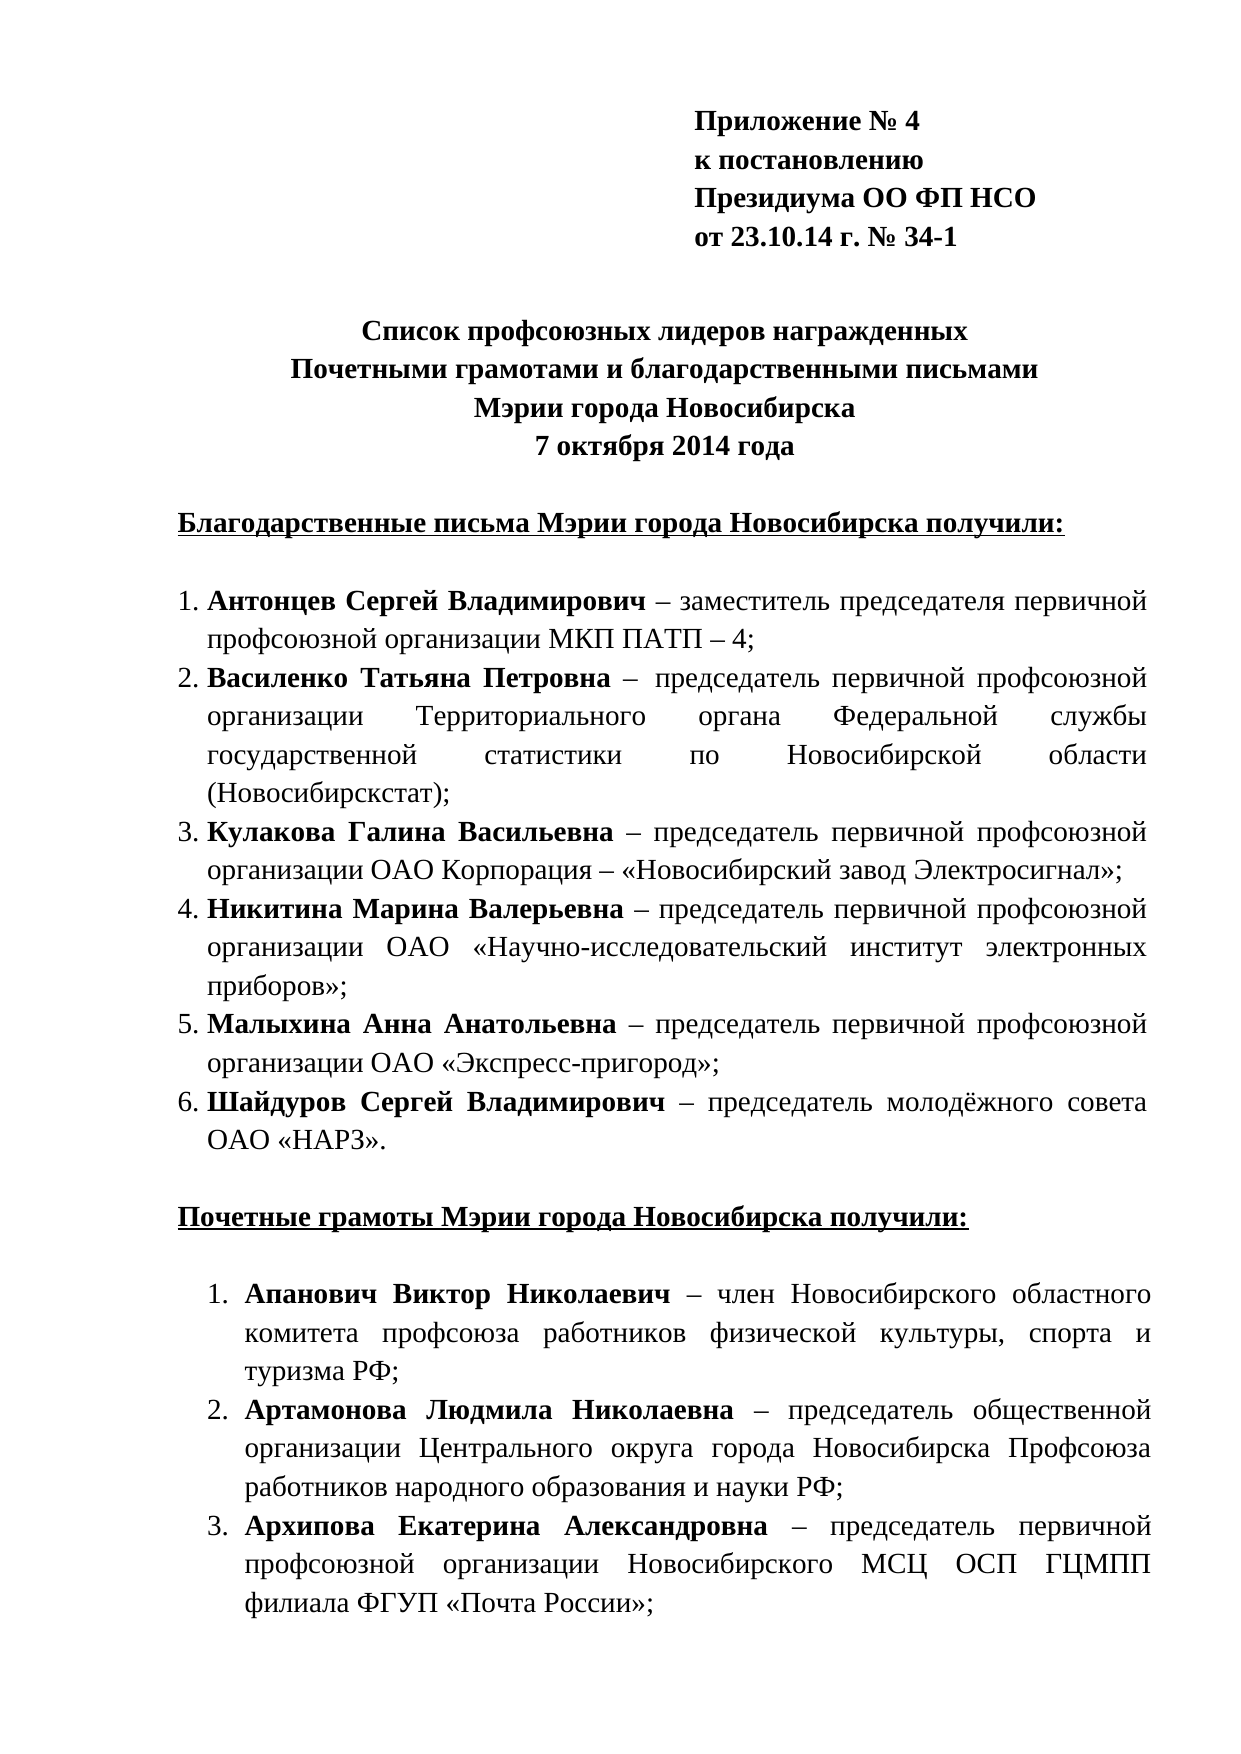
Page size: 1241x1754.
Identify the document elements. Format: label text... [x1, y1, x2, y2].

text Президиума ОО ФП НСО [694, 181, 1152, 214]
text Приложение № 4 [694, 103, 1181, 137]
text от 23.10.14 г. № 34-1 [694, 219, 1152, 253]
list Шайдуров Сергей Владимирович – председатель молодёжного совета ОАО «НАРЗ». [177, 1084, 1147, 1156]
text Мэрии города Новосибирска [177, 390, 1152, 423]
list Апанович Виктор Николаевич – член Новосибирского областного комитета профсоюза работников физической культуры, спорта и туризма РФ; [207, 1276, 1152, 1387]
text к постановлению [694, 142, 1152, 176]
text Почетные грамоты Мэрии города Новосибирска получили: [177, 1199, 1147, 1233]
text Благодарственные письма Мэрии города Новосибирска получили: [177, 506, 1152, 539]
list Артамонова Людмила Николаевна – председатель общественной организации Центрального округа города Новосибирска Профсоюза работников народного образования и науки РФ; [207, 1392, 1152, 1503]
text Почетными грамотами и благодарственными письмами [177, 351, 1152, 385]
list Архипова Екатерина Александровна – председатель первичной профсоюзной организации Новосибирского МСЦ ОСП ГЦМПП филиала ФГУП «Почта России»; [207, 1508, 1152, 1618]
list Антонцев Сергей Владимирович – заместитель председателя первичной профсоюзной организации МКП ПАТП – 4; [177, 583, 1147, 655]
text Список профсоюзных лидеров награжденных [177, 313, 1152, 346]
list Никитина Марина Валерьевна – председатель первичной профсоюзной организации ОАО «Научно-исследовательский институт электронных приборов»; [177, 891, 1147, 1002]
list Малыхина Анна Анатольевна – председатель первичной профсоюзной организации ОАО «Экспресс-пригород»; [177, 1007, 1147, 1079]
list Кулакова Галина Васильевна – председатель первичной профсоюзной организации ОАО Корпорация – «Новосибирский завод Электросигнал»; [177, 814, 1147, 886]
list Василенко Татьяна Петровна – председатель первичной профсоюзной организации Территориального органа Федеральной службы государственной статистики по Новосибирской области (Новосибирскстат); [177, 660, 1147, 809]
text 7 октября 2014 года [177, 428, 1152, 462]
